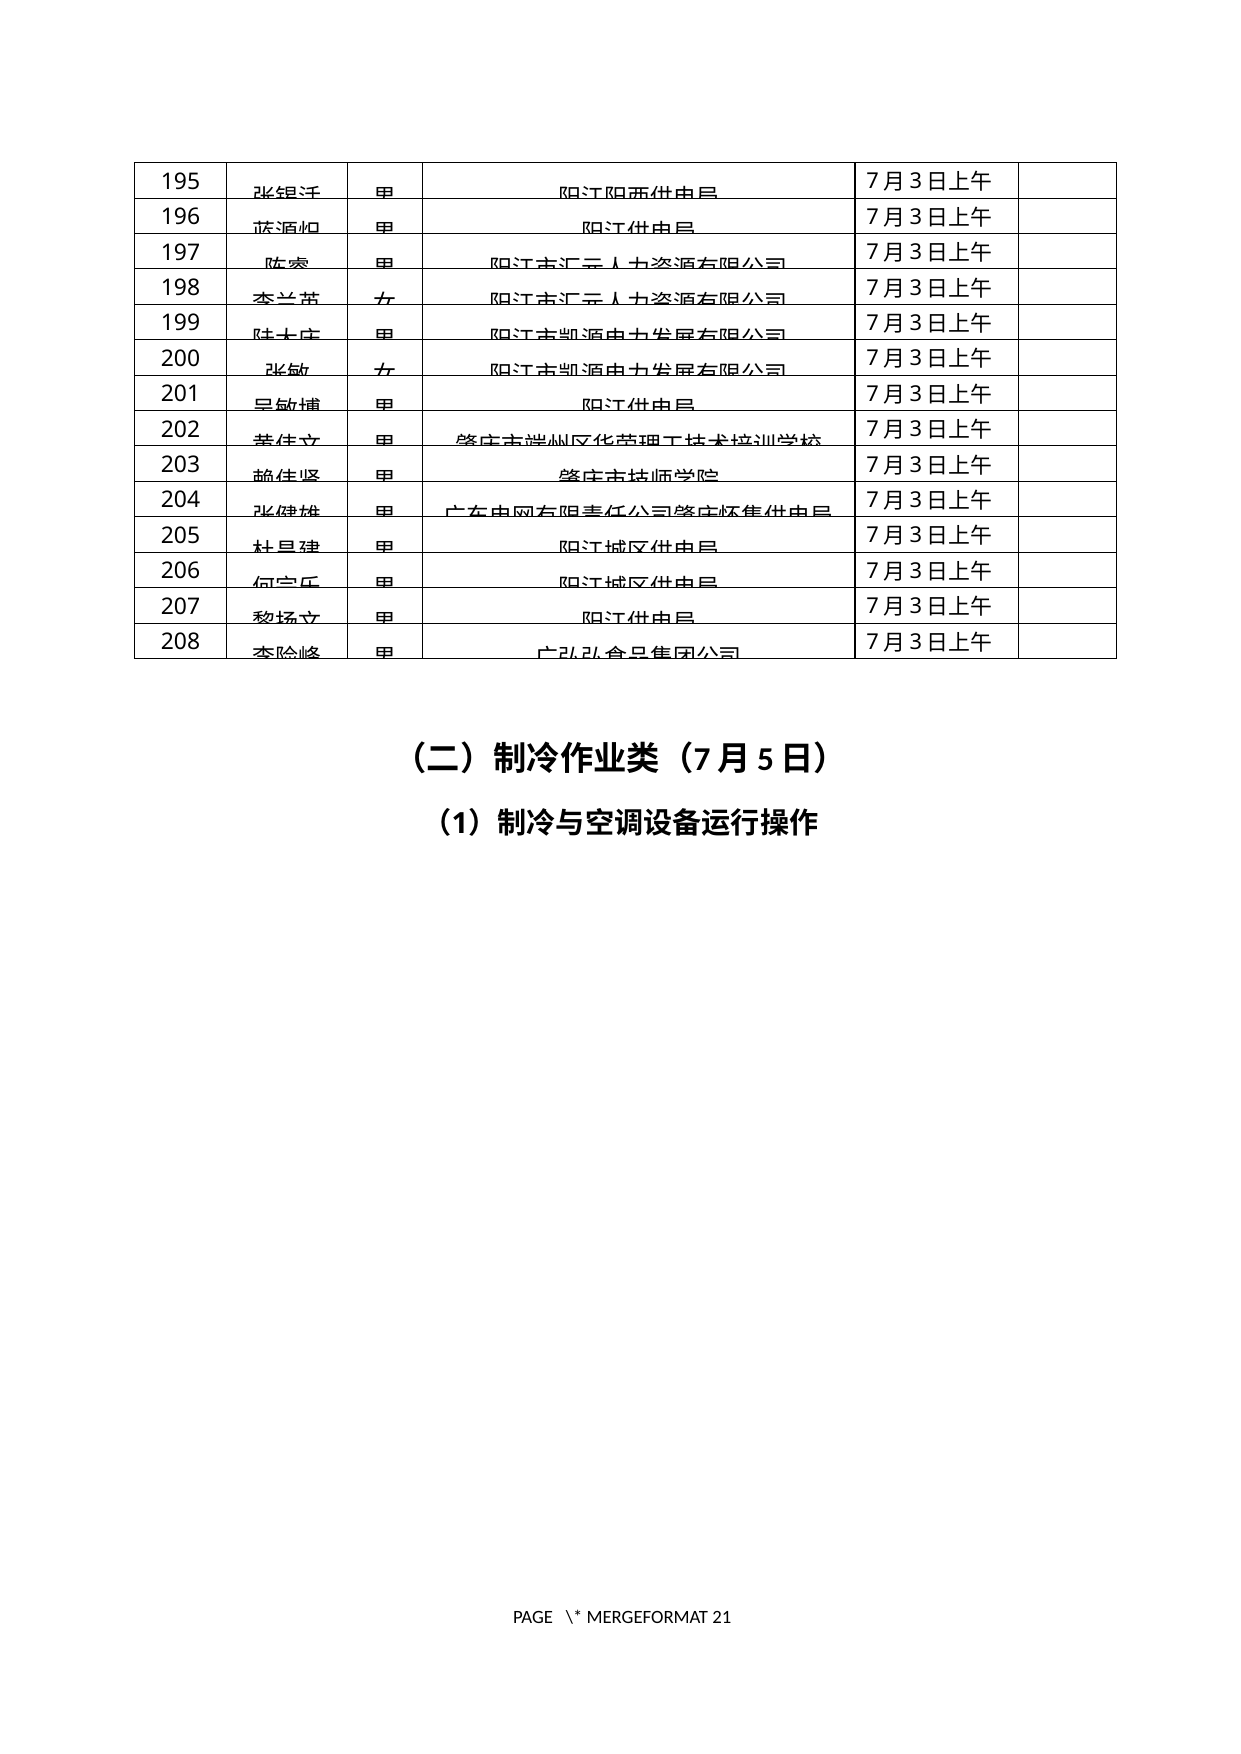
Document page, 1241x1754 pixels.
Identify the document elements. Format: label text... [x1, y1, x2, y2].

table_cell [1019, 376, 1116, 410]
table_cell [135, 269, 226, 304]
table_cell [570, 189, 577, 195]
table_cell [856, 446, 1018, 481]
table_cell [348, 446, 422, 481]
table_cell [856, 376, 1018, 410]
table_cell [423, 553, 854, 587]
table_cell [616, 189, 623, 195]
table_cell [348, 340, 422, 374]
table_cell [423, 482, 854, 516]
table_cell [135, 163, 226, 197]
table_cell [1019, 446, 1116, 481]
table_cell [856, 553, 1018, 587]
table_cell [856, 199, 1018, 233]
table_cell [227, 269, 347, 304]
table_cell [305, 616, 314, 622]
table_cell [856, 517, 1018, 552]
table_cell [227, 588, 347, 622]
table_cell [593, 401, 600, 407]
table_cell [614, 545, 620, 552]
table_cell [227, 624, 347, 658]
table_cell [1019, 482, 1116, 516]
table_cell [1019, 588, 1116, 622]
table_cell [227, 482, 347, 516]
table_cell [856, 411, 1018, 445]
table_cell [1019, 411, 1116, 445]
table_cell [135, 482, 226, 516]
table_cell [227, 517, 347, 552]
text （二）制冷作业类（7月5日） [136, 724, 1104, 789]
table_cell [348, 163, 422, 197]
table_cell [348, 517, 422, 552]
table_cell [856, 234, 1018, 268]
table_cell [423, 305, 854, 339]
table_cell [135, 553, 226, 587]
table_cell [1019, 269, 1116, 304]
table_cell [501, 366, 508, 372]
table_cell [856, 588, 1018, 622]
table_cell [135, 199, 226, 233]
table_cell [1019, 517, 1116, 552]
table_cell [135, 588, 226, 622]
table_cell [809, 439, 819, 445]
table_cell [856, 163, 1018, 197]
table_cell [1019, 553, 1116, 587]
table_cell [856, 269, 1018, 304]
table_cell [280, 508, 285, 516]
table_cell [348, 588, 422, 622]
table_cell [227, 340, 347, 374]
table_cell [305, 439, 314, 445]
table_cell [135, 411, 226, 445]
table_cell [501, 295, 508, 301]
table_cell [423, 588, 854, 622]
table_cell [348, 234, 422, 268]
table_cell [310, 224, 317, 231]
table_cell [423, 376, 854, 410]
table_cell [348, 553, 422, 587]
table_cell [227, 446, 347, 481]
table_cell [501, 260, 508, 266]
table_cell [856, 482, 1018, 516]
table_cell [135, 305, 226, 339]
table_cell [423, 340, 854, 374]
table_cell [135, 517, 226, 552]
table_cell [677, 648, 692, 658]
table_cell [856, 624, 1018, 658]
text （1）制冷与空调设备运行操作 [136, 789, 1104, 854]
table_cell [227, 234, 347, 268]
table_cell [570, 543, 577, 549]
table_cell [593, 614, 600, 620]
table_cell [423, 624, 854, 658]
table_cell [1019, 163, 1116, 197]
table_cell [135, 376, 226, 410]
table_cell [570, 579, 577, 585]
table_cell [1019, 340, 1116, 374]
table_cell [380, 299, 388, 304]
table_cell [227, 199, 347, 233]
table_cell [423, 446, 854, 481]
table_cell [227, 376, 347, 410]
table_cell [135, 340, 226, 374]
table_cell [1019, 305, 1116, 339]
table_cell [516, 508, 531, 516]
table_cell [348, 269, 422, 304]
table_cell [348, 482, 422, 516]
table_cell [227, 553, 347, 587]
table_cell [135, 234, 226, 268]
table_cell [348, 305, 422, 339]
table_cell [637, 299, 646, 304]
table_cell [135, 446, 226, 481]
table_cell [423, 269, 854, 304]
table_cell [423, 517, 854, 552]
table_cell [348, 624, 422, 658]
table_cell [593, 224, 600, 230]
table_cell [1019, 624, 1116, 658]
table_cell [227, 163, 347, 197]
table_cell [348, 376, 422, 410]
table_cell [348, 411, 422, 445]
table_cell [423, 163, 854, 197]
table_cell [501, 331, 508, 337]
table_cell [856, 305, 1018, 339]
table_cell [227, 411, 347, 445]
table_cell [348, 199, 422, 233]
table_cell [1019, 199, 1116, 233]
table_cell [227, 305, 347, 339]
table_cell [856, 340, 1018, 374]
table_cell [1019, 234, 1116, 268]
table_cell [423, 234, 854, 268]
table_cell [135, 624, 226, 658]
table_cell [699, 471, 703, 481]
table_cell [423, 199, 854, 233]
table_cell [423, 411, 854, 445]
